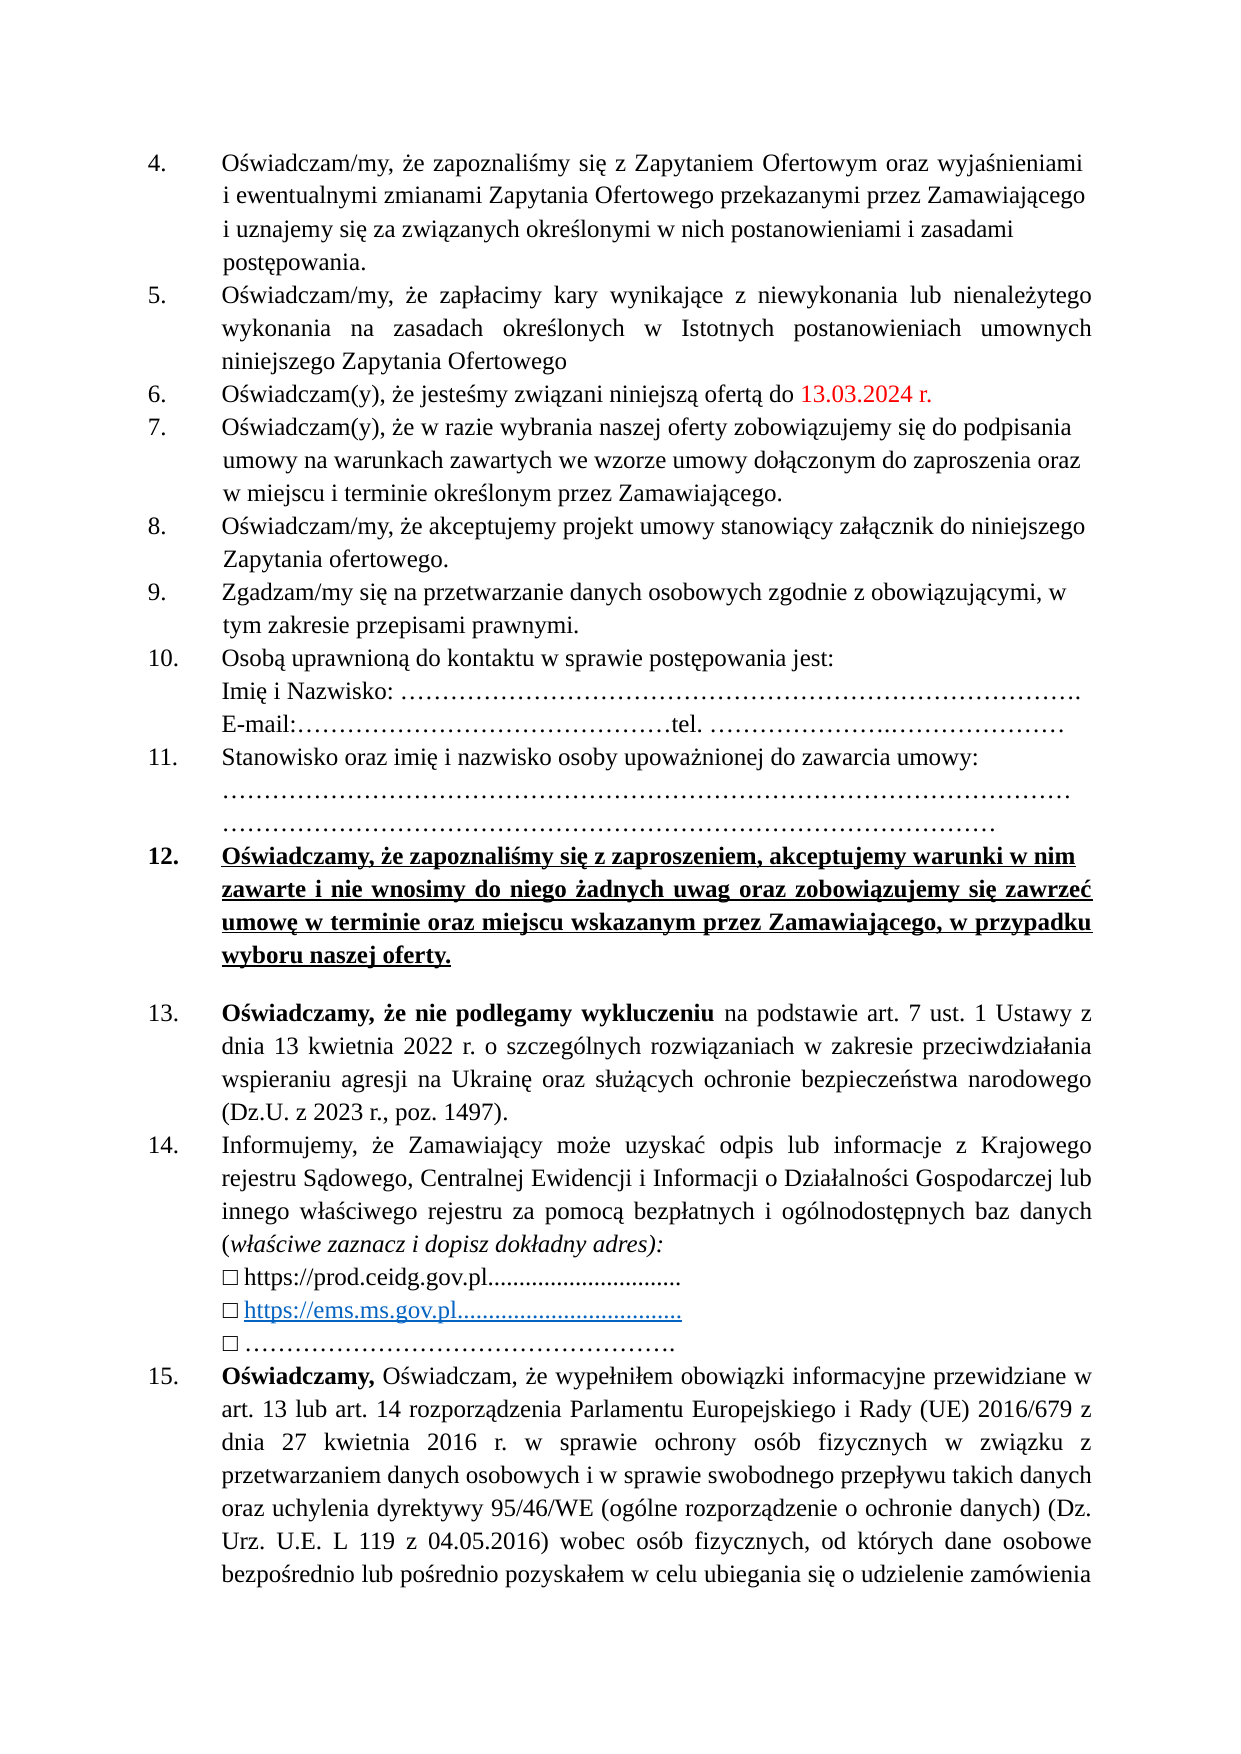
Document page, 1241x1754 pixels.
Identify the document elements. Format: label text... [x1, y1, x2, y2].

list Oświadczam(y), że jesteśmy związani niniejszą ofertą do 13.03.2024 r. [148, 379, 1093, 407]
text □ https://prod.ceidg.gov.pl............................... [148, 1262, 1093, 1291]
text umowy na warunkach zawartych we wzorze umowy dołączonym do zaproszenia oraz [148, 445, 1093, 473]
list Oświadczam(y), że w razie wybrania naszej oferty zobowiązujemy się do podpisania [148, 412, 1093, 441]
list Oświadczamy, że zapoznaliśmy się z zaproszeniem, akceptujemy warunki w nim [148, 841, 1093, 870]
list Oświadczam/my, że zapłacimy kary wynikające z niewykonania lub nienależytego wykonania na zasadach określonych w Istotnych postanowieniach umownych niniejszego Zapytania Ofertowego [148, 280, 1093, 374]
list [148, 1361, 1093, 1588]
list Informujemy, że Zamawiający może uzyskać odpis lub informacje z Krajowego rejestru Sądowego, Centralnej Ewidencji i Informacji o Działalności Gospodarczej lub innego właściwego rejestru za pomocą bezpłatnych i ogólnodostępnych baz danych (właściwe zaznacz i dopisz dokładny adres): [148, 1130, 1093, 1258]
text zawarte i nie wnosimy do niego żadnych uwag oraz zobowiązujemy się zawrzeć umowę w terminie oraz miejscu wskazanym przez Zamawiającego, w przypadku wyboru naszej oferty. [221, 900, 1093, 932]
text Imię i Nazwisko: ………………………………………………………………………. [207, 676, 1093, 705]
text postępowania. [148, 247, 1093, 275]
text □ https://ems.ms.gov.pl.................................... [148, 1295, 1093, 1324]
text E-mail:………………………………………tel. ………………….………………… [207, 709, 1093, 738]
text zawarte i nie wnosimy do niego żadnych uwag oraz zobowiązujemy się zawrzeć umowę w terminie oraz miejscu wskazanym przez Zamawiającego, w przypadku wyboru naszej oferty. [221, 933, 1093, 969]
text tym zakresie przepisami prawnymi. [148, 610, 1093, 639]
text □ ……………………………………………. [148, 1328, 1093, 1357]
text …………………………………………………………………………………………………………………………………………………………………………… [221, 775, 1093, 837]
list Oświadczam/my, że zapoznaliśmy się z Zapytaniem Ofertowym oraz wyjaśnieniami i ewentualnymi zmianami Zapytania Ofertowego przekazanymi przez Zamawiającego i uznajemy się za związanych określonymi w nich postanowieniami i zasadami [148, 148, 1093, 242]
list Osobą uprawnioną do kontaktu w sprawie postępowania jest: [148, 643, 1093, 672]
text zawarte i nie wnosimy do niego żadnych uwag oraz zobowiązujemy się zawrzeć umowę w terminie oraz miejscu wskazanym przez Zamawiającego, w przypadku wyboru naszej oferty. [221, 874, 1093, 899]
list Oświadczamy, że nie podlegamy wykluczeniu na podstawie art. 7 ust. 1 Ustawy z dnia 13 kwietnia 2022 r. o szczególnych rozwiązaniach w zakresie przeciwdziałania wspieraniu agresji na Ukrainę oraz służących ochronie bezpieczeństwa narodowego (Dz.U. z 2023 r., poz. 1497). [148, 998, 1093, 1126]
list Stanowisko oraz imię i nazwisko osoby upoważnionej do zawarcia umowy: [148, 742, 1093, 771]
text Zapytania ofertowego. [148, 544, 1093, 573]
list Oświadczam/my, że akceptujemy projekt umowy stanowiący załącznik do niniejszego [148, 511, 1093, 539]
text w miejscu i terminie określonym przez Zamawiającego. [148, 478, 1093, 507]
list Zgadzam/my się na przetwarzanie danych osobowych zgodnie z obowiązującymi, w [148, 577, 1093, 606]
